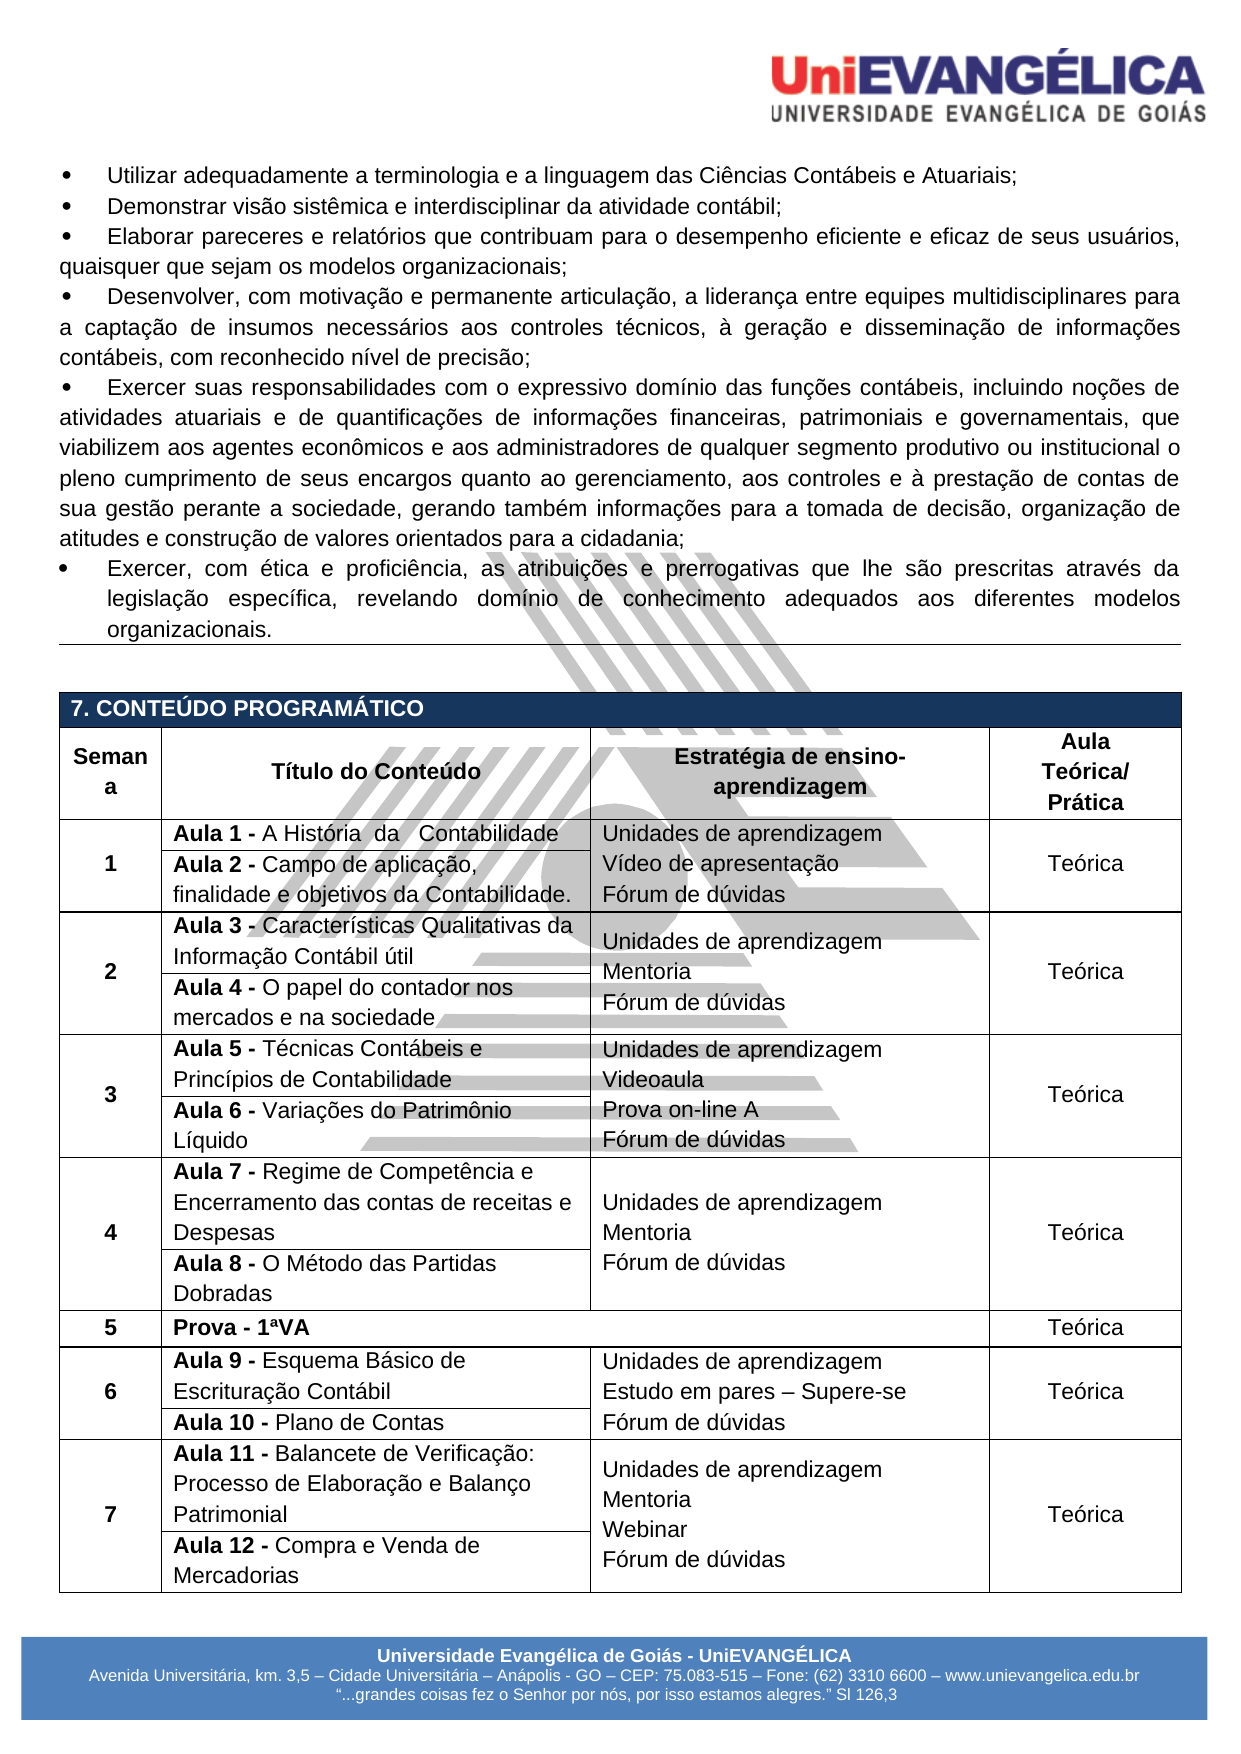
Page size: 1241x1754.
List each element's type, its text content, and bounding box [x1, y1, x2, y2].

list Exercer suas responsabilidades com o expressivo domínio das funções contábeis, incluindo noções de atividades atuariais e de quantificações de informações financeiras, patrimoniais e governamentais, que viabilizem aos agentes econômicos e aos administradores de qualquer segmento produtivo ou institucional o pleno cumprimento de seus encargos quanto ao gerenciamento, aos controles e à prestação de contas de sua gestão perante a sociedade, gerando também informações para a tomada de decisão, organização de atitudes e construção de valores orientados para a cidadania; [59, 374, 1181, 551]
table_cell Aula 10 - Plano de Contas [162, 1409, 590, 1439]
list Desenvolver, com motivação e permanente articulação, a liderança entre equipes multidisciplinares para a captação de insumos necessários aos controles técnicos, à geração e disseminação de informações contábeis, com reconhecido nível de precisão; [59, 283, 1181, 370]
table_cell 3 [60, 1035, 161, 1157]
table_cell Unidades de aprendizagem Estudo em pares – Supere-se Fórum de dúvidas [591, 1348, 989, 1439]
table_cell Aula 6 - Variações do Patrimônio Líquido [162, 1097, 590, 1157]
table_cell Aula 4 - O papel do contador nos mercados e na sociedade [162, 974, 590, 1034]
table_cell Teórica [990, 1311, 1181, 1346]
list Elaborar pareceres e relatórios que contribuam para o desempenho eficiente e eficaz de seus usuários, quaisquer que sejam os modelos organizacionais; [59, 223, 1181, 279]
table_cell Teórica [990, 1348, 1181, 1439]
list Utilizar adequadamente a terminologia e a linguagem das Ciências Contábeis e Atuariais; [59, 162, 1181, 189]
table_cell 7 [60, 1440, 161, 1592]
table_cell Teórica [990, 913, 1181, 1034]
table_cell Aula Teórica/ Prática [990, 728, 1181, 819]
table_cell Aula 3 - Características Qualitativas da Informação Contábil útil [162, 913, 590, 973]
table_cell Estratégia de ensino-aprendizagem [591, 728, 989, 819]
table_cell Teórica [990, 820, 1181, 911]
table_cell Aula 8 - O Método das Partidas Dobradas [162, 1250, 590, 1310]
table_cell Título do Conteúdo [162, 728, 590, 819]
list Demonstrar visão sistêmica e interdisciplinar da atividade contábil; [59, 193, 1181, 219]
table_cell Aula 1 - A História da Contabilidade [162, 820, 590, 850]
table_cell 4 [60, 1158, 161, 1310]
table_cell Unidades de aprendizagem Mentoria Webinar Fórum de dúvidas [591, 1440, 989, 1592]
table_cell Aula 11 - Balancete de Verificação: Processo de Elaboração e Balanço Patrimonial [162, 1440, 590, 1531]
table_cell 6 [60, 1348, 161, 1439]
table_cell Aula 12 - Compra e Venda de Mercadorias [162, 1532, 590, 1592]
table_cell Aula 7 - Regime de Competência e Encerramento das contas de receitas e Despesas [162, 1158, 590, 1249]
table_cell Aula 9 - Esquema Básico de Escrituração Contábil [162, 1348, 590, 1408]
table_header 7. CONTEÚDO PROGRAMÁTICO [60, 693, 1181, 727]
table_cell Teórica [990, 1035, 1181, 1157]
table_cell Unidades de aprendizagem Videoaula Prova on-line A Fórum de dúvidas [591, 1035, 989, 1157]
table_cell Prova - 1ªVA [162, 1311, 989, 1346]
table_cell 5 [60, 1311, 161, 1346]
table_cell Aula 5 - Técnicas Contábeis e Princípios de Contabilidade [162, 1035, 590, 1096]
table_cell Teórica [990, 1440, 1181, 1592]
table_cell Unidades de aprendizagem Mentoria Fórum de dúvidas [591, 913, 989, 1034]
picture [771, 48, 1207, 125]
table_cell Teórica [990, 1158, 1181, 1310]
table_cell 2 [60, 913, 161, 1034]
list Exercer, com ética e proficiência, as atribuições e prerrogativas que lhe são prescritas através da legislação específica, revelando domínio de conhecimento adequados aos diferentes modelos organizacionais. [59, 555, 1181, 644]
table_cell 1 [60, 820, 161, 911]
table_cell Unidades de aprendizagem Mentoria Fórum de dúvidas [591, 1158, 989, 1310]
table_cell Unidades de aprendizagem Vídeo de apresentação Fórum de dúvidas [591, 820, 989, 911]
table_cell Semana [60, 728, 161, 819]
table_cell Aula 2 - Campo de aplicação, finalidade e objetivos da Contabilidade. [162, 851, 590, 911]
